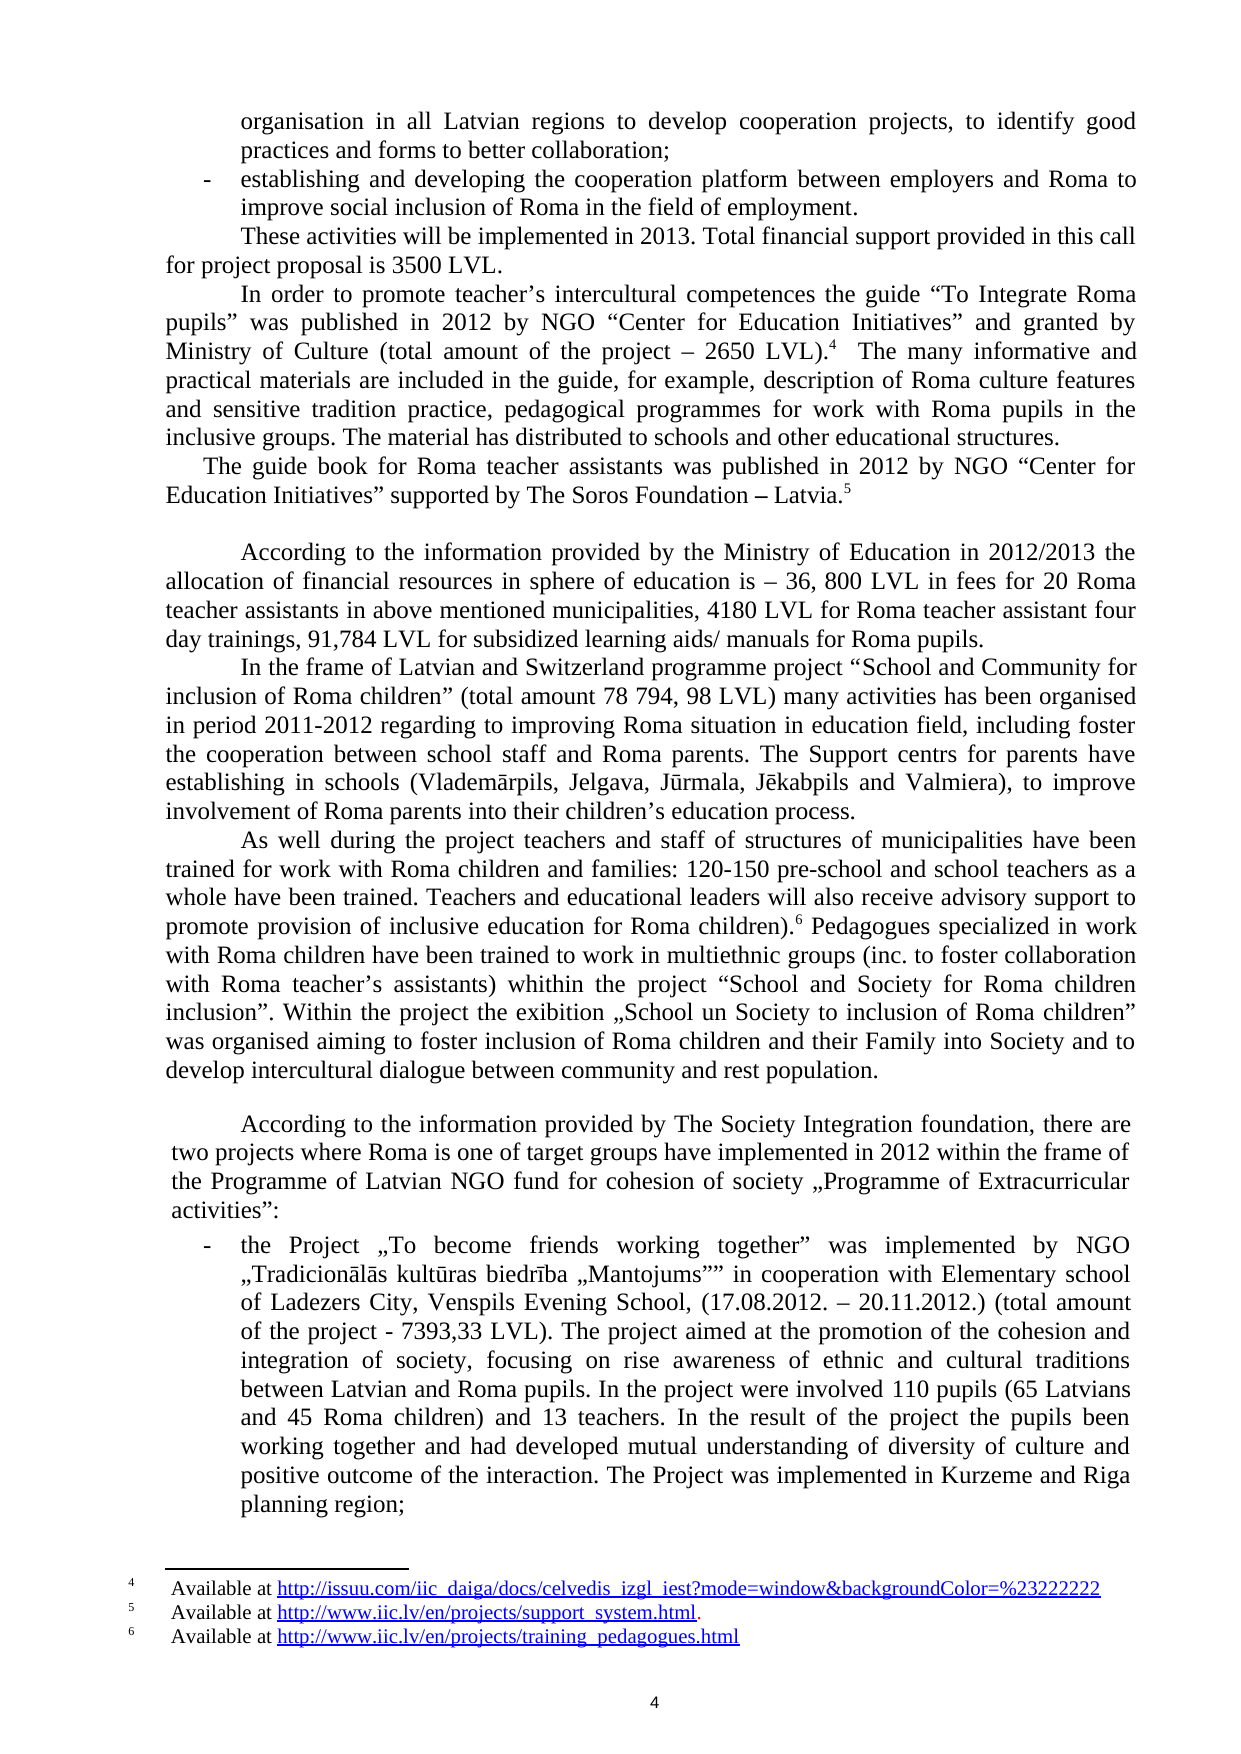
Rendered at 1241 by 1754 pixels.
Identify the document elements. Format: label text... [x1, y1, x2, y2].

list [203, 106, 1137, 164]
text According to the information provided by The Society Integration foundation, there are two projects where Roma is one of target groups have implemented in 2012 within the frame of the Programme of Latvian NGO fund for cohesion of society „Programme of Extracurricular activities”: [171, 1109, 1131, 1224]
list According to the information provided by the Ministry of Education in 2012/2013 the allocation of financial resources in sphere of education is – 36, 800 LVL in fees for 20 Roma teacher assistants in above mentioned municipalities, 4180 LVL for Roma teacher assistant four day trainings, 91,784 LVL for subsidized learning aids/ manuals for Roma pupils. [165, 537, 1137, 652]
list In order to promote teacher’s intercultural competences the guide “To Integrate Roma pupils” was published in 2012 by NGO “Center for Education Initiatives” and granted by Ministry of Culture (total amount of the project – 2650 LVL). The many informative and practical materials are included in the guide, for example, description of Roma culture features and sensitive tradition practice, pedagogical programmes for work with Roma pupils in the inclusive groups. The material has distributed to schools and other educational structures. [165, 279, 1137, 451]
text In the frame of Latvian and Switzerland programme project “School and Community for inclusion of Roma children” (total amount 78 794, 98 LVL) many activities has been organised in period 2011-2012 regarding to improving Roma situation in education field, including foster the cooperation between school staff and Roma parents. The Support centrs for parents have establishing in schools (Vlademārpils, Jelgava, Jūrmala, Jēkabpils and Valmiera), to improve involvement of Roma parents into their children’s education process. [165, 652, 1137, 825]
text The guide book for Roma teacher assistants was published in 2012 by NGO “Center for Education Initiatives” supported by The Soros Foundation – Latvia. [165, 451, 1137, 509]
list the Project „To become friends working together” was implemented by NGO „Tradicionālās kultūras biedrība „Mantojums”” in cooperation with Elementary school of Ladezers City, Venspils Evening School, (17.08.2012. – 20.11.2012.) (total amount of the project - 7393,33 LVL). The project aimed at the promotion of the cohesion and integration of society, focusing on rise awareness of ethnic and cultural traditions between Latvian and Roma pupils. In the project were involved 110 pupils (65 Latvians and 45 Roma children) and 13 teachers. In the result of the project the pupils been working together and had developed mutual understanding of diversity of culture and positive outcome of the interaction. The Project was implemented in Kurzeme and Riga planning region; [203, 1230, 1131, 1517]
list establishing and developing the cooperation platform between employers and Roma to improve social inclusion of Roma in the field of employment. [203, 164, 1137, 221]
list As well during the project teachers and staff of structures of municipalities have been trained for work with Roma children and families: 120-150 pre-school and school teachers as a whole have been trained. Teachers and educational leaders will also receive advisory support to promote provision of inclusive education for Roma children). Pedagogues specialized in work with Roma children have been trained to work in multiethnic groups (inc. to foster collaboration with Roma teacher’s assistants) whithin the project “School and Society for Roma children inclusion”. Within the project the exibition „School un Society to inclusion of Roma children” was organised aiming to foster inclusion of Roma children and their Family into Society and to develop intercultural dialogue between community and rest population. [165, 825, 1137, 1084]
list These activities will be implemented in 2013. Total financial support provided in this call for project proposal is 3500 LVL. [165, 221, 1137, 279]
